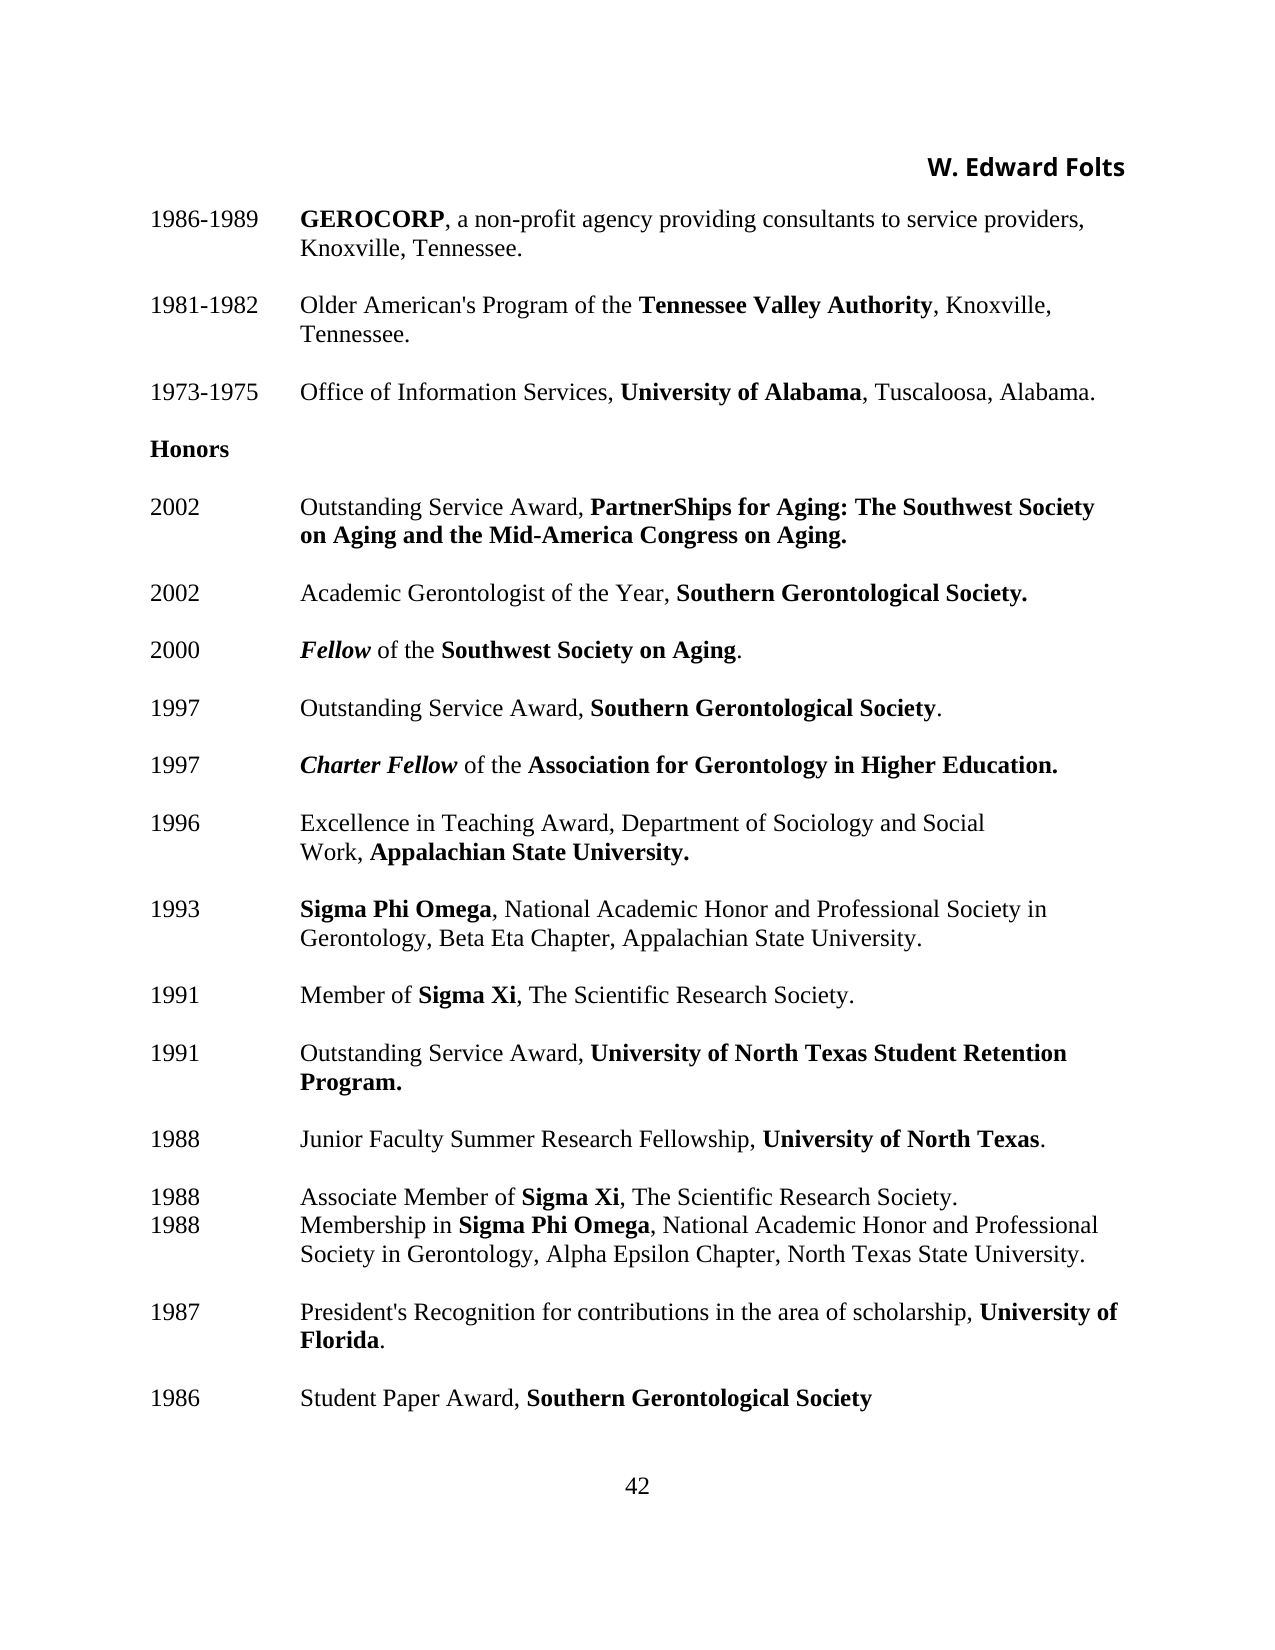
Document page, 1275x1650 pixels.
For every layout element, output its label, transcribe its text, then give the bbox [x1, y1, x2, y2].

text 1988 Associate Member of Sigma Xi, The Scientific Research Society. [150, 1182, 1125, 1210]
text Honors [150, 434, 1125, 463]
text 1987 President's Recognition for contributions in the area of scholarship, University of Florida. [150, 1297, 1125, 1354]
text 1986-1989 GEROCORP, a non-profit agency providing consultants to service providers, Knoxville, Tennessee. [150, 204, 1125, 262]
text 1988 Membership in Sigma Phi Omega, National Academic Honor and Professional Society in Gerontology, Alpha Epsilon Chapter, North Texas State University. [150, 1210, 1125, 1268]
text 1991 Outstanding Service Award, University of North Texas Student Retention Program. [150, 1038, 1125, 1095]
text 1996 Excellence in Teaching Award, Department of Sociology and Social Work, Appalachian State University. [150, 808, 1050, 865]
text 1997 Charter Fellow of the Association for Gerontology in Higher Education. [150, 750, 1125, 779]
text 2002 Academic Gerontologist of the Year, Southern Gerontological Society. [150, 578, 1125, 607]
text 1986 Student Paper Award, Southern Gerontological Society [150, 1383, 1125, 1412]
text 1973-1975 Office of Information Services, University of Alabama, Tuscaloosa, Alabama. [150, 377, 1125, 405]
text 1993 Sigma Phi Omega, National Academic Honor and Professional Society in Gerontology, Beta Eta Chapter, Appalachian State University. [150, 894, 1125, 952]
text 2000 Fellow of the Southwest Society on Aging. [150, 635, 1125, 664]
text 1997 Outstanding Service Award, Southern Gerontological Society. [150, 693, 1125, 722]
text 1991 Member of Sigma Xi, The Scientific Research Society. [150, 980, 1125, 1009]
text 1981-1982 Older American's Program of the Tennessee Valley Authority, Knoxville, Tennessee. [150, 290, 1125, 348]
text 2002 Outstanding Service Award, PartnerShips for Aging: The Southwest Society on Aging and the Mid-America Congress on Aging. [150, 492, 1125, 549]
text 1988 Junior Faculty Summer Research Fellowship, University of North Texas. [150, 1124, 1125, 1153]
